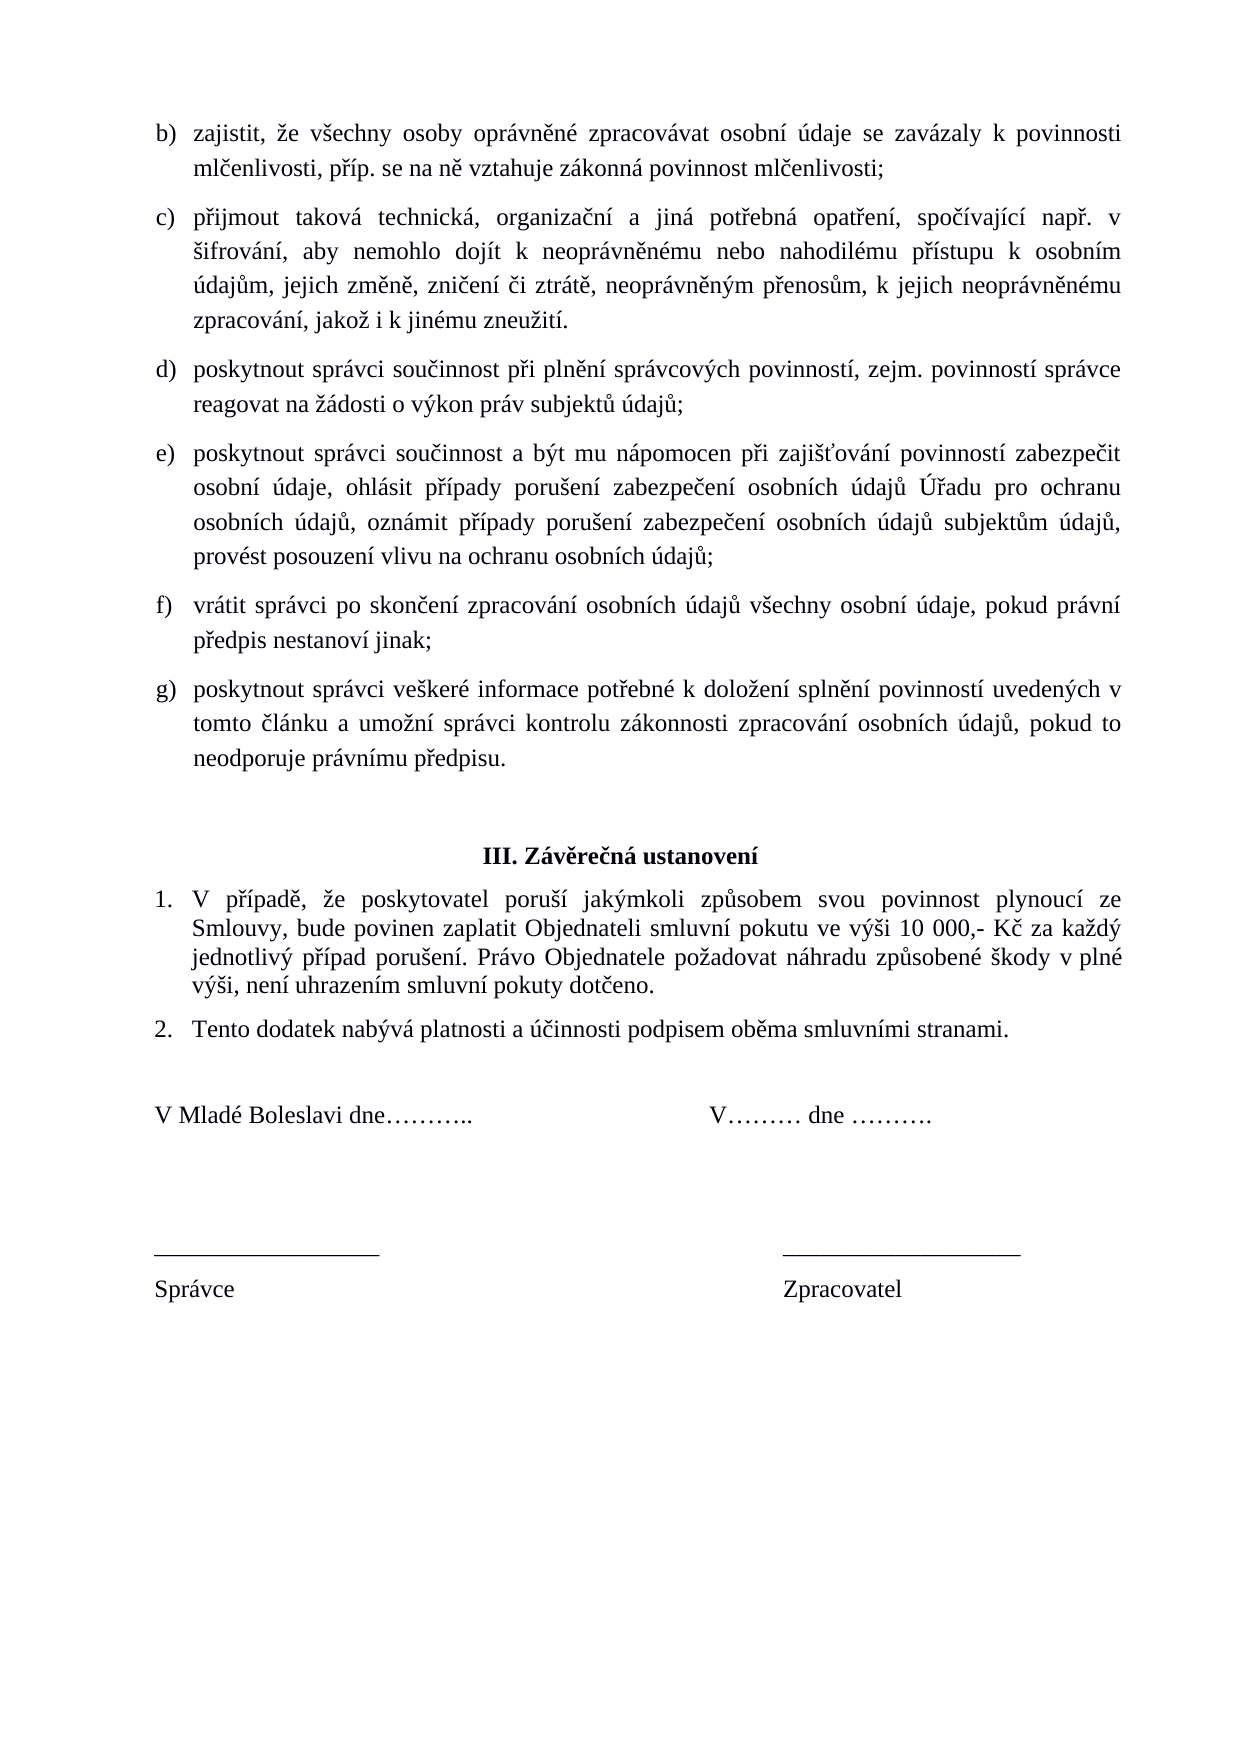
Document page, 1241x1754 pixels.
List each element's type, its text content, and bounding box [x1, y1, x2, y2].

list poskytnout správci součinnost a být mu nápomocen při zajišťování povinností zabezpečit osobní údaje, ohlásit případy porušení zabezpečení osobních údajů Úřadu pro ochranu osobních údajů, oznámit případy porušení zabezpečení osobních údajů subjektům údajů, provést posouzení vlivu na ochranu osobních údajů; [156, 438, 1122, 570]
list V případě, že poskytovatel poruší jakýmkoli způsobem svou povinnost plynoucí ze Smlouvy, bude povinen zaplatit Objednateli smluvní pokutu ve výši 10 000,- Kč za každý jednotlivý případ porušení. Právo Objednatele požadovat náhradu způsobené škody v plné výši, není uhrazením smluvní pokuty dotčeno. [154, 884, 1122, 999]
text V Mladé Boleslavi dne……….. V……… dne ………. [154, 1100, 1122, 1129]
list poskytnout správci veškeré informace potřebné k doložení splnění povinností uvedených v tomto článku a umožní správci kontrolu zákonnosti zpracování osobních údajů, pokud to neodporuje právnímu předpisu. [156, 674, 1122, 771]
list poskytnout správci součinnost při plnění správcových povinností, zejm. povinností správce reagovat na žádosti o výkon práv subjektů údajů; [156, 354, 1122, 417]
list Tento dodatek nabývá platnosti a účinnosti podpisem oběma smluvními stranami. [154, 1014, 1122, 1042]
text __________________ ___________________ [154, 1230, 1122, 1259]
list zajistit, že všechny osoby oprávněné zpracovávat osobní údaje se zavázaly k povinnosti mlčenlivosti, příp. se na ně vztahuje zákonná povinnost mlčenlivosti; [156, 118, 1122, 181]
text Správce Zpracovatel [154, 1274, 1122, 1302]
list vrátit správci po skončení zpracování osobních údajů všechny osobní údaje, pokud právní předpis nestanoví jinak; [156, 590, 1122, 653]
text III. Závěrečná ustanovení [118, 841, 1122, 869]
list přijmout taková technická, organizační a jiná potřebná opatření, spočívající např. v šifrování, aby nemohlo dojít k neoprávněnému nebo nahodilému přístupu k osobním údajům, jejich změně, zničení či ztrátě, neoprávněným přenosům, k jejich neoprávněnému zpracování, jakož i k jinému zneužití. [156, 202, 1122, 334]
